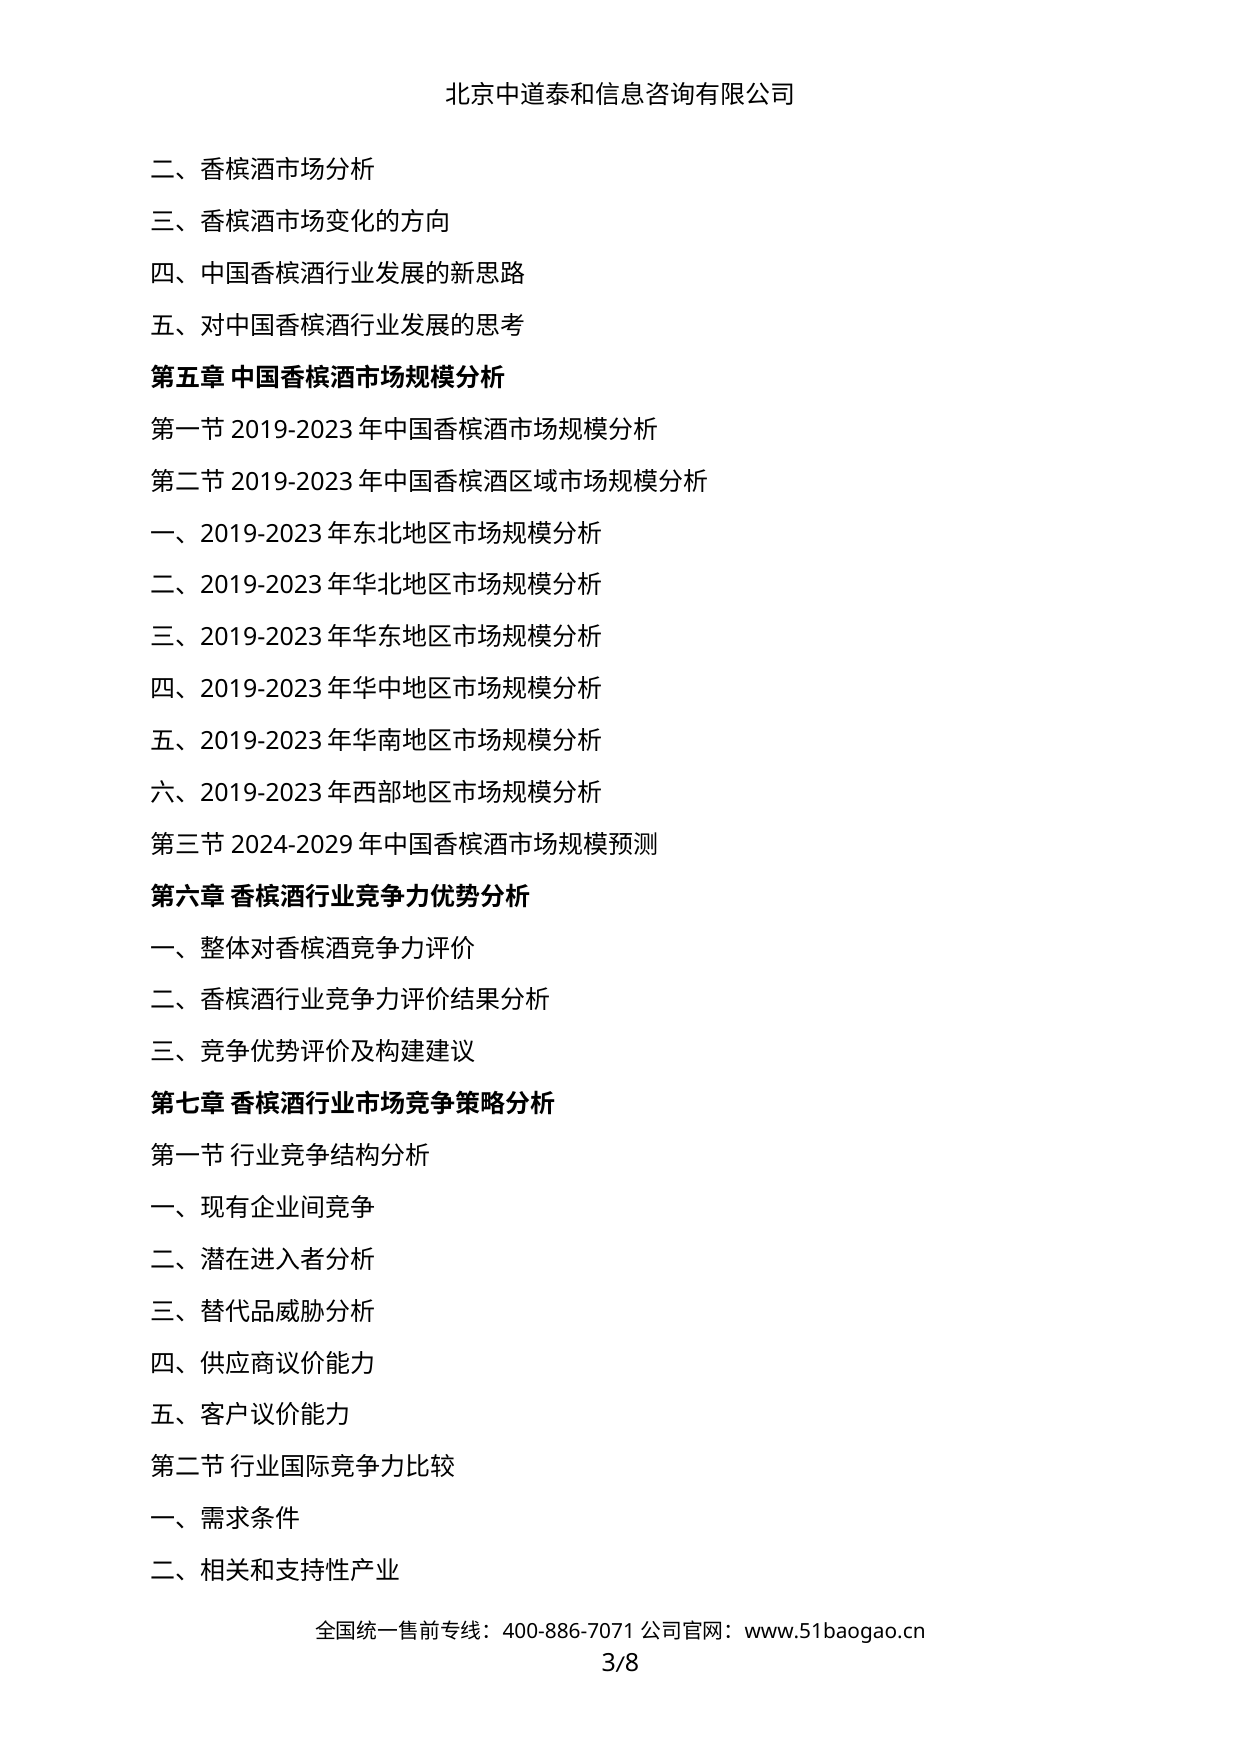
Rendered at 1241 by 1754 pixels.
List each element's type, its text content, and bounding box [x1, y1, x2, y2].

text 五、客户议价能力 [150, 1395, 1090, 1431]
text 一、整体对香槟酒竞争力评价 [150, 928, 1090, 964]
text 三、2019-2023年华东地区市场规模分析 [150, 617, 1090, 653]
text 二、香槟酒市场分析 [150, 150, 1090, 186]
text 第二节 行业国际竞争力比较 [150, 1447, 1090, 1483]
text 第五章 中国香槟酒市场规模分析 [150, 357, 1090, 394]
text 一、需求条件 [150, 1499, 1090, 1535]
text 四、2019-2023年华中地区市场规模分析 [150, 669, 1090, 705]
text 第一节 2019-2023年中国香槟酒市场规模分析 [150, 409, 1090, 446]
text 二、相关和支持性产业 [150, 1551, 1090, 1587]
text 四、中国香槟酒行业发展的新思路 [150, 254, 1090, 290]
text 第二节 2019-2023年中国香槟酒区域市场规模分析 [150, 461, 1090, 497]
text 第一节 行业竞争结构分析 [150, 1136, 1090, 1172]
text 二、2019-2023年华北地区市场规模分析 [150, 565, 1090, 601]
text 二、香槟酒行业竞争力评价结果分析 [150, 980, 1090, 1016]
text 二、潜在进入者分析 [150, 1239, 1090, 1276]
text 三、竞争优势评价及构建建议 [150, 1032, 1090, 1068]
text 第七章 香槟酒行业市场竞争策略分析 [150, 1084, 1090, 1120]
text 一、现有企业间竞争 [150, 1187, 1090, 1224]
text 五、2019-2023年华南地区市场规模分析 [150, 721, 1090, 757]
text 一、2019-2023年东北地区市场规模分析 [150, 513, 1090, 549]
text 三、替代品威胁分析 [150, 1291, 1090, 1327]
text 第三节 2024-2029年中国香槟酒市场规模预测 [150, 824, 1090, 861]
text 三、香槟酒市场变化的方向 [150, 202, 1090, 238]
text 六、2019-2023年西部地区市场规模分析 [150, 772, 1090, 809]
text 五、对中国香槟酒行业发展的思考 [150, 306, 1090, 342]
text 第六章 香槟酒行业竞争力优势分析 [150, 876, 1090, 912]
text 四、供应商议价能力 [150, 1343, 1090, 1379]
